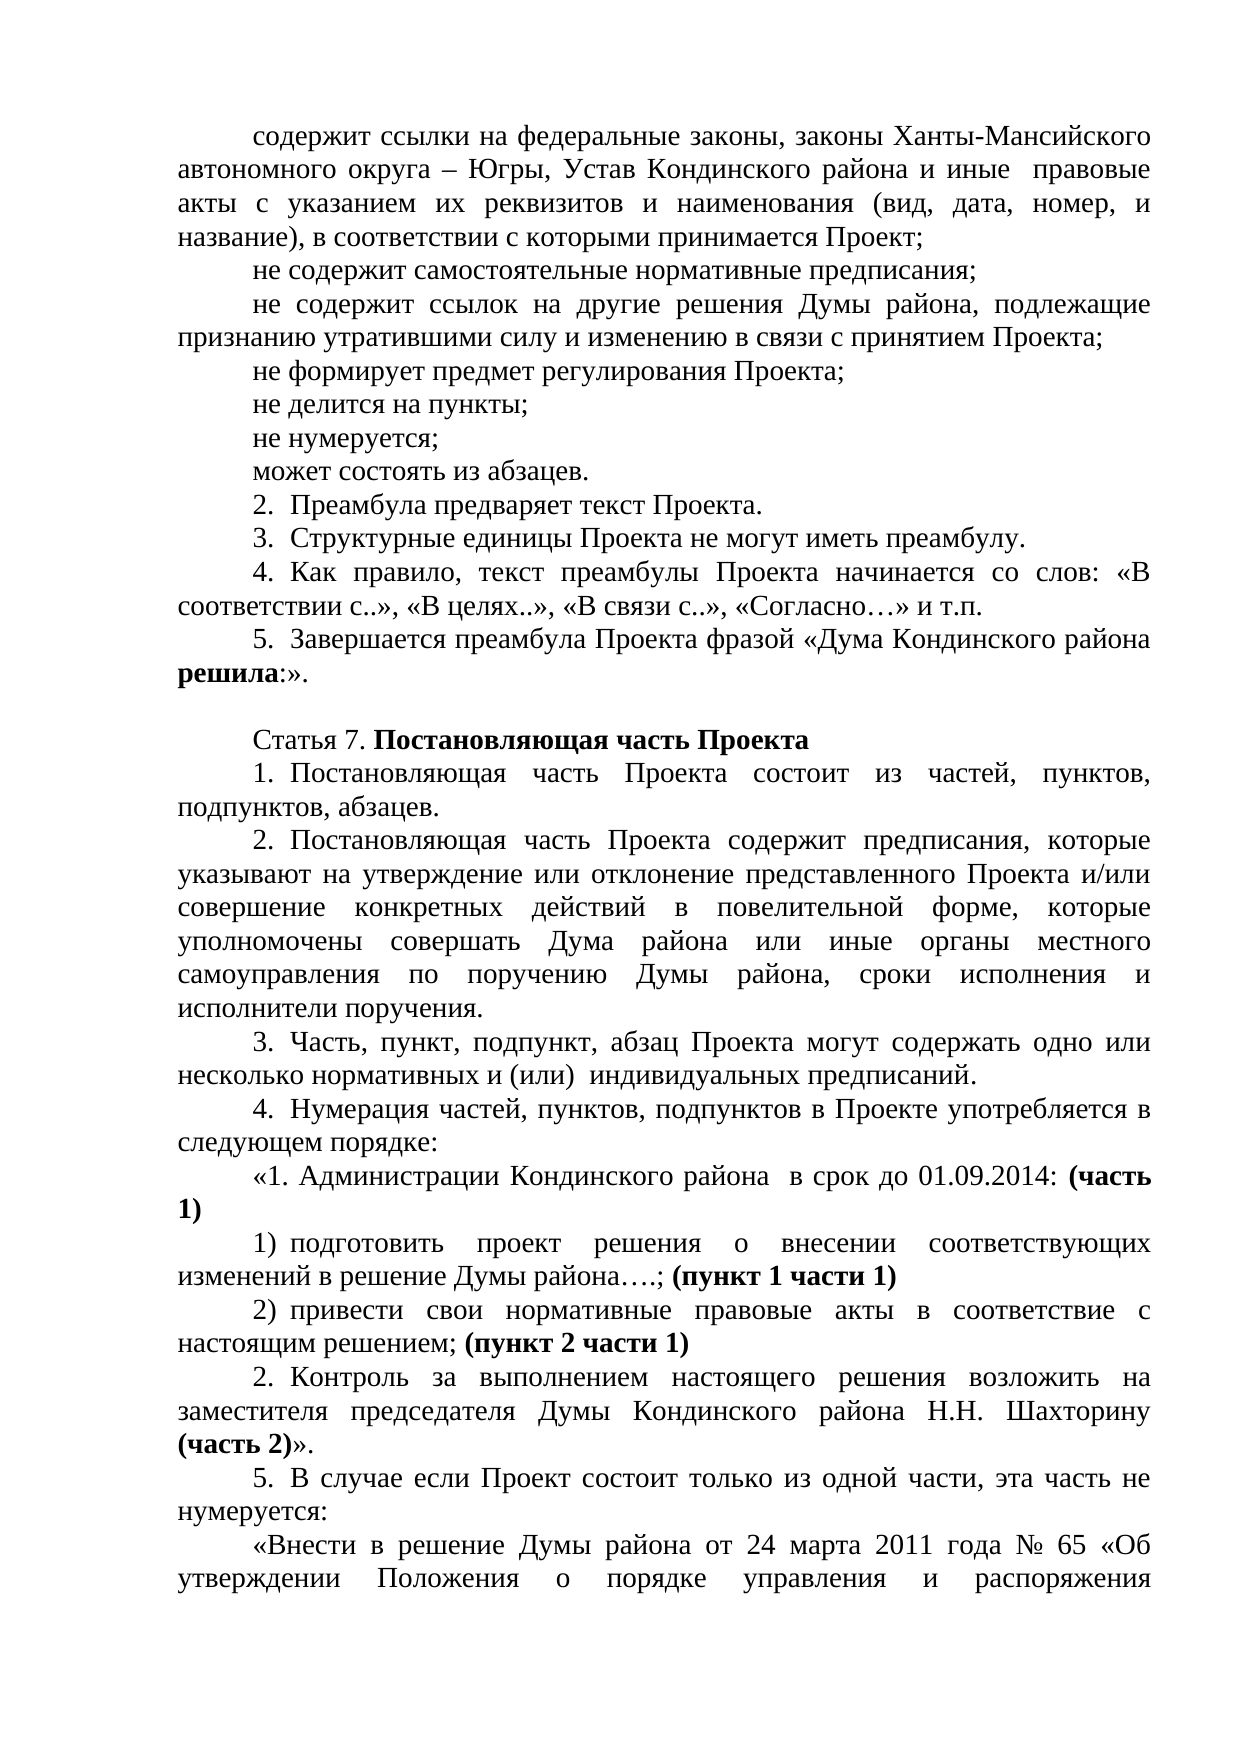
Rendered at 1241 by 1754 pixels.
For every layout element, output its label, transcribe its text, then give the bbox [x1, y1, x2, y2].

text не делится на пункты; [177, 386, 1152, 420]
text 2) привести свои нормативные правовые акты в соответствие с настоящим решением; (пункт 2 части 1) [177, 1292, 1152, 1359]
text может состоять из абзацев. [177, 453, 1152, 487]
list Нумерация частей, пунктов, подпунктов в Проекте употребляется в следующем порядке: [177, 1091, 1152, 1158]
list Как правило, текст преамбулы Проекта начинается со слов: «В соответствии с..», «В целях..», «В связи с..», «Согласно…» и т.п. [177, 554, 1152, 621]
text не нумеруется; [177, 420, 1152, 453]
list Постановляющая часть Проекта состоит из частей, пунктов, подпунктов, абзацев. [177, 755, 1152, 822]
text не содержит ссылок на другие решения Думы района, подлежащие признанию утратившими силу и изменению в связи с принятием Проекта; [177, 286, 1152, 353]
text содержит ссылки на федеральные законы, законы Ханты-Мансийского автономного округа – Югры, Устав Кондинского района и иные правовые акты с указанием их реквизитов и наименования (вид, дата, номер, и название), в соответствии с которыми принимается Проект; [177, 118, 1152, 252]
list Преамбула предваряет текст Проекта. [177, 487, 1152, 521]
list Часть, пункт, подпункт, абзац Проекта могут содержать одно или несколько нормативных и (или) индивидуальных предписаний. [177, 1024, 1152, 1091]
list Завершается преамбула Проекта фразой «Дума Кондинского района решила:». [177, 621, 1152, 688]
list Постановляющая часть Проекта содержит предписания, которые указывают на утверждение или отклонение представленного Проекта и/или совершение конкретных действий в повелительной форме, которые уполномочены совершать Дума района или иные органы местного самоуправления по поручению Думы района, сроки исполнения и исполнители поручения. [177, 822, 1152, 1024]
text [177, 1527, 1152, 1594]
text не формирует предмет регулирования Проекта; [177, 353, 1152, 386]
text Статья 7. Постановляющая часть Проекта [177, 722, 1152, 755]
list Структурные единицы Проекта не могут иметь преамбулу. [177, 521, 1152, 554]
text 2. Контроль за выполнением настоящего решения возложить на заместителя председателя Думы Кондинского района Н.Н. Шахторину (часть 2)». [177, 1359, 1152, 1460]
text 1) подготовить проект решения о внесении соответствующих изменений в решение Думы района….; (пункт 1 части 1) [177, 1225, 1152, 1292]
text «1. Администрации Кондинского района в срок до 01.09.2014: (часть 1) [177, 1158, 1152, 1225]
text не содержит самостоятельные нормативные предписания; [177, 252, 1152, 286]
text 5. В случае если Проект состоит только из одной части, эта часть не нумеруется: [177, 1460, 1152, 1527]
